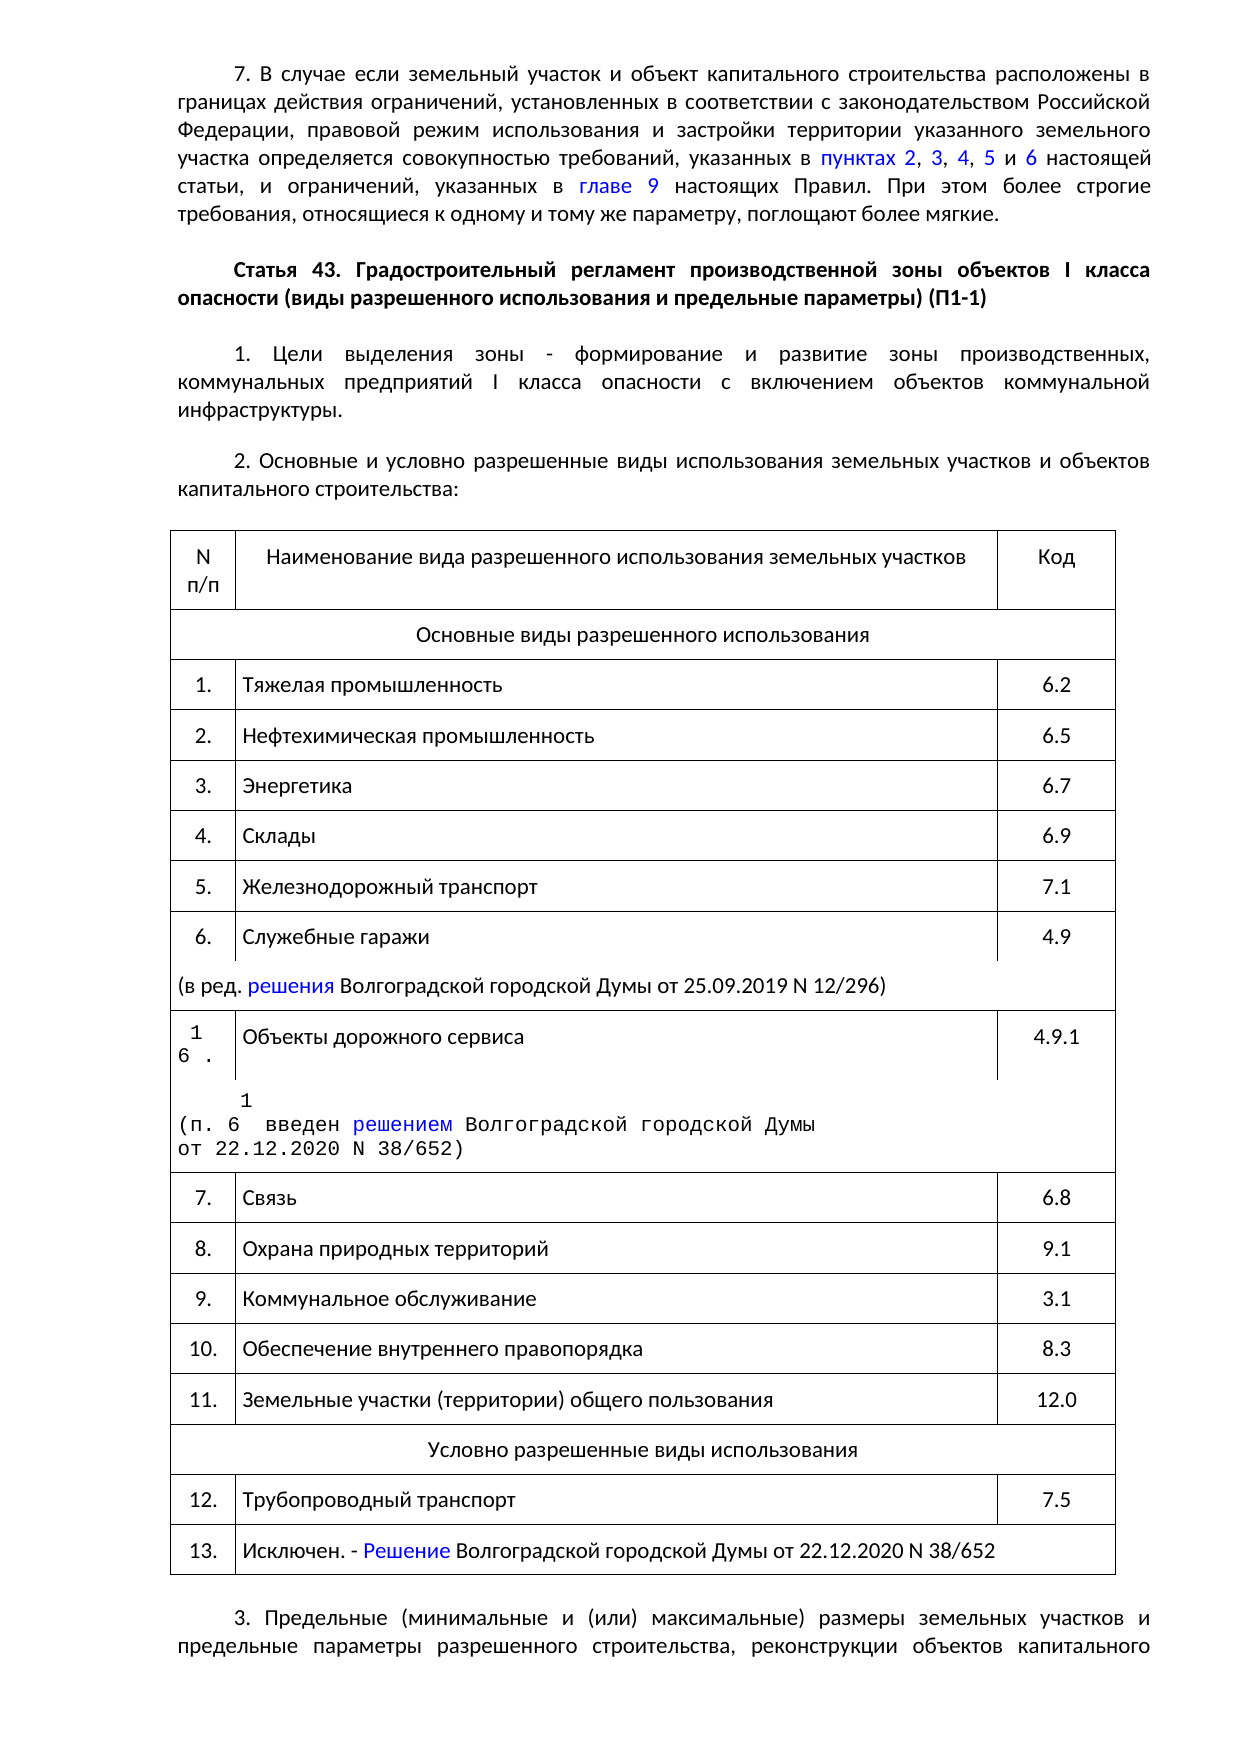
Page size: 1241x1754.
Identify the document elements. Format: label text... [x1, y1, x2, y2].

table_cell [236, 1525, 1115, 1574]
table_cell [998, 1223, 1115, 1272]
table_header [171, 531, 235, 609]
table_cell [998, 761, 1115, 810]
text 1. Цели выделения зоны - формирование и развитие зоны производственных, коммунальных предприятий I класса опасности с включением объектов коммунальной инфраструктуры. [177, 339, 1152, 423]
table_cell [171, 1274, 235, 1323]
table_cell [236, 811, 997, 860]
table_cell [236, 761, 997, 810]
title Статья 43. Градостроительный регламент производственной зоны объектов I класса опасности (виды разрешенного использования и предельные параметры) (П1-1) [177, 255, 1152, 311]
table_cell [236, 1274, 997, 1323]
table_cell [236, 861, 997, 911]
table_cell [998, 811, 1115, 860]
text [177, 1603, 1152, 1659]
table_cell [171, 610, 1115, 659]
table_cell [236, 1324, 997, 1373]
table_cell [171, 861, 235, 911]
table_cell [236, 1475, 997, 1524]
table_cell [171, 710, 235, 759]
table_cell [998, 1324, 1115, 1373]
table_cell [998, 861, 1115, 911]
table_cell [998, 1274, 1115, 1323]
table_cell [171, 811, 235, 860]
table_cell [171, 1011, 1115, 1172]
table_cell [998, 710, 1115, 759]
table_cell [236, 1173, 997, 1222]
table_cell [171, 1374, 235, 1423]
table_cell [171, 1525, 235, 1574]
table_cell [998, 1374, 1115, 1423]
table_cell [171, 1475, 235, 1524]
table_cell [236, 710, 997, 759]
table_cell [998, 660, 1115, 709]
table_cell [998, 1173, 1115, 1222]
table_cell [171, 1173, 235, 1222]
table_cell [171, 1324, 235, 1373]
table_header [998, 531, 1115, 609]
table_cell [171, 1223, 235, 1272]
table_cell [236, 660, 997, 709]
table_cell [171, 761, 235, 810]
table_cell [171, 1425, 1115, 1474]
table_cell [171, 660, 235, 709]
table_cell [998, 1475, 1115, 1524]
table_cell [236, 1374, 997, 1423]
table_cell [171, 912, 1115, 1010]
text 2. Основные и условно разрешенные виды использования земельных участков и объектов капитального строительства: [177, 446, 1152, 502]
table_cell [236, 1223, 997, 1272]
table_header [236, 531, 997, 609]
text 7. В случае если земельный участок и объект капитального строительства расположены в границах действия ограничений, установленных в соответствии с законодательством Российской Федерации, правовой режим использования и застройки территории указанного земельного участка определяется совокупностью требований, указанных в пунктах 2, 3, 4, 5 и 6 настоящей статьи, и ограничений, указанных в главе 9 настоящих Правил. При этом более строгие требования, относящиеся к одному и тому же параметру, поглощают более мягкие. [177, 59, 1152, 227]
